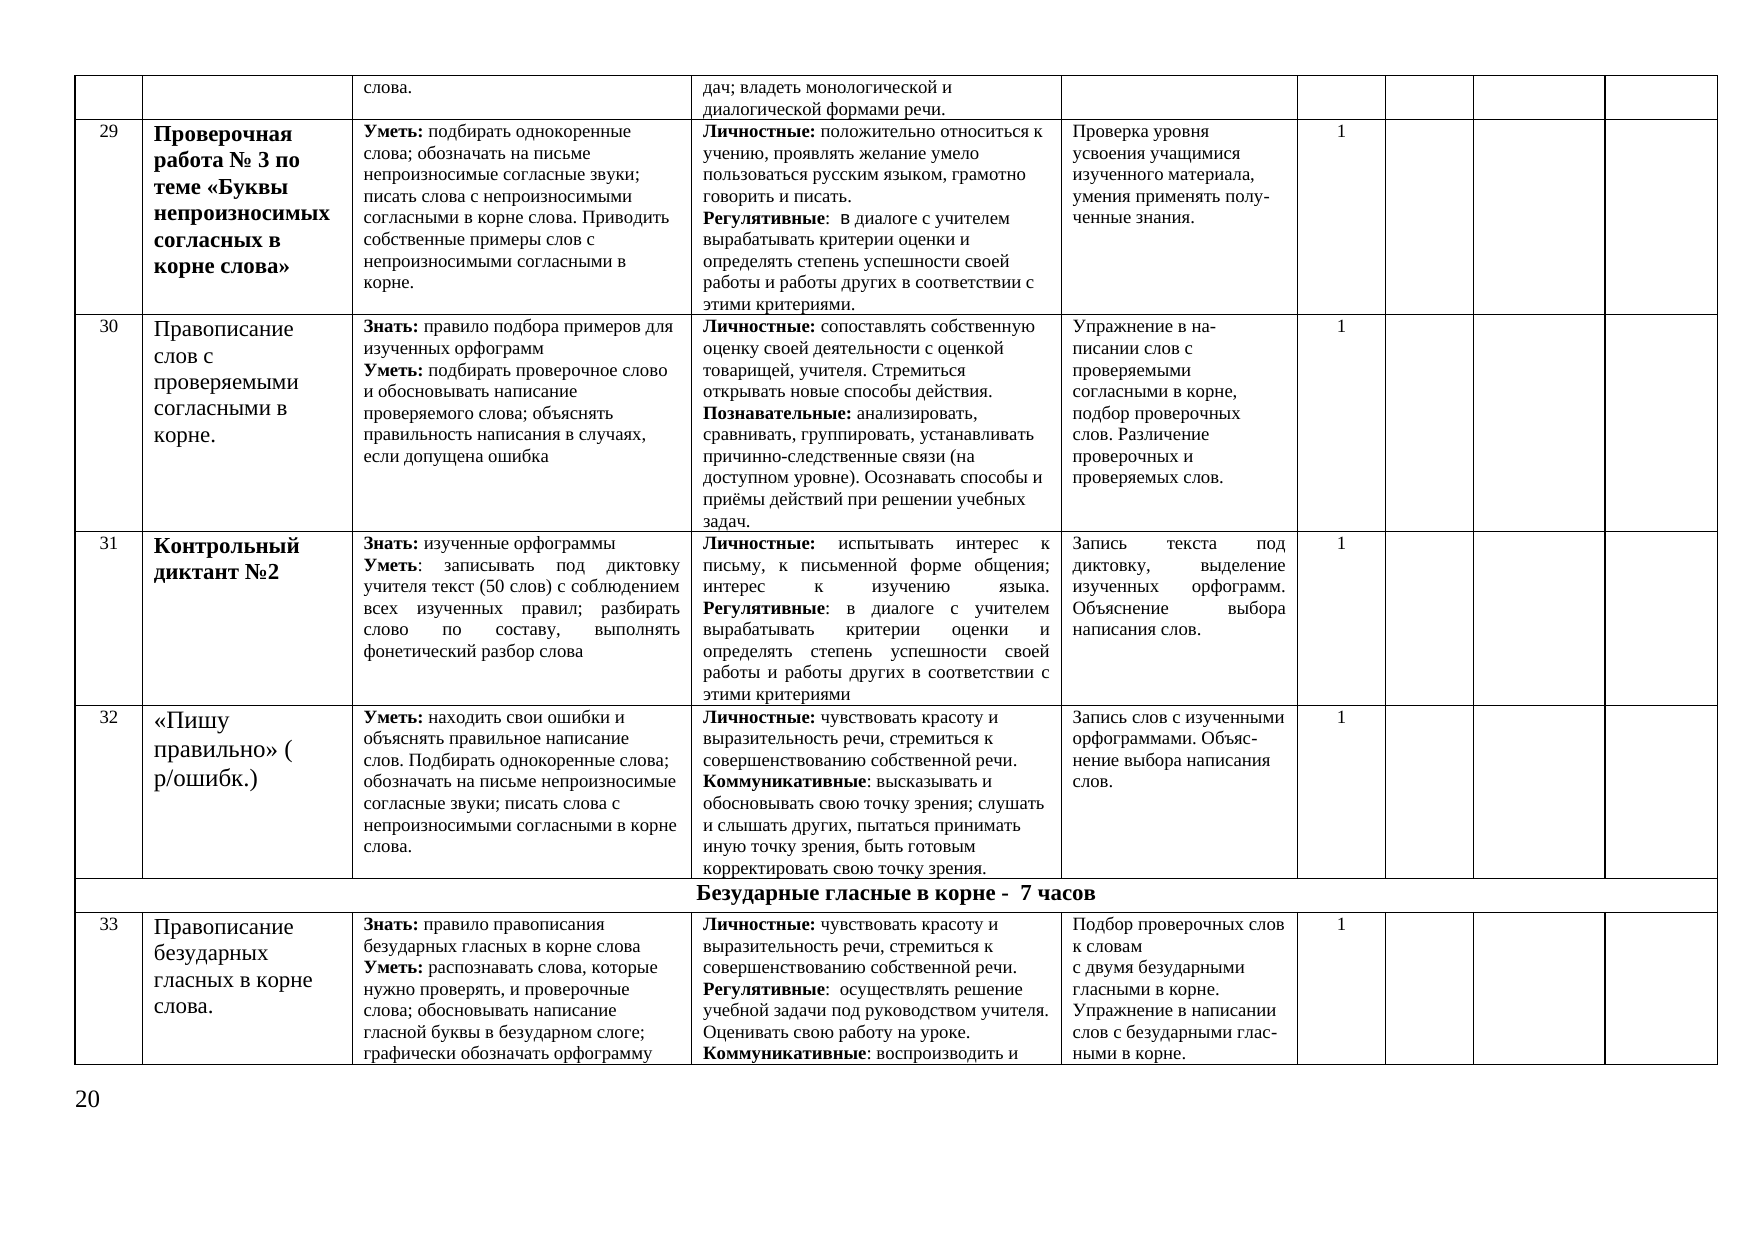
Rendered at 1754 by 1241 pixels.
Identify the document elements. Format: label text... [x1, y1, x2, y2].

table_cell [143, 76, 352, 119]
table_cell 32 [76, 706, 142, 878]
table_cell [1606, 532, 1717, 704]
table_cell Личностные: чувствовать красоту и выразительность речи, стремиться к совершенствованию собственной речи. Коммуникативные: высказывать и обосновывать свою точку зрения; слушать и слышать других, пытаться принимать иную точку зрения, быть готовым корректировать свою точку зрения. [692, 706, 1061, 878]
table_cell 30 [76, 315, 142, 531]
table_cell 1 [1298, 913, 1385, 1064]
table_cell [1606, 76, 1717, 119]
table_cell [1062, 76, 1297, 119]
table_cell [1386, 706, 1473, 878]
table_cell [353, 913, 691, 1064]
table_cell [1386, 913, 1473, 1064]
table_cell «Пишу правильно» ( р/ошибк.) [143, 706, 352, 878]
table_cell Знать: изученные орфограммы Уметь: записывать под диктовку учителя текст (50 слов) с соблюдением всех изученных правил; разбирать слово по составу, выполнять фонетический разбор слова [353, 532, 691, 704]
table_cell [1606, 913, 1717, 1064]
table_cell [1062, 913, 1297, 1064]
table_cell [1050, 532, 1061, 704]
table_cell Запись текста под диктовку, выделение изученных орфограмм. Объяснение выбора написания слов. [1062, 532, 1297, 704]
table_cell 33 [76, 913, 142, 1064]
table_cell 1 [1298, 315, 1385, 531]
table_cell [1606, 706, 1717, 878]
table_cell [1474, 315, 1604, 531]
table_cell Правописание слов с проверяемыми согласными в корне. [143, 315, 352, 531]
table_cell [1474, 913, 1604, 1064]
table_cell Безударные гласные в корне - 7 часов [76, 879, 1717, 912]
table_cell [1474, 120, 1604, 314]
table_cell [1474, 76, 1604, 119]
table_cell Уметь: находить свои ошибки и объяснять правильное написание слов. Подбирать однокоренные слова; обозначать на письме непроизносимые согласные звуки; писать слова с непроизносимыми согласными в корне слова. [353, 706, 691, 878]
table_cell 1 [1298, 706, 1385, 878]
table_cell [1386, 76, 1473, 119]
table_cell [353, 76, 691, 119]
table_cell [1386, 120, 1473, 314]
table_cell Личностные: сопоставлять собственную оценку своей деятельности с оценкой товарищей, учителя. Стремиться открывать новые способы действия. Познавательные: анализировать, сравнивать, группировать, устанавливать причинно-следственные связи (на доступном уровне). Осознавать способы и приёмы действий при решении учебных задач. [692, 315, 1061, 531]
table_cell Контрольный диктант №2 [143, 532, 352, 704]
table_cell [1606, 120, 1717, 314]
table_cell 1 [1298, 532, 1385, 704]
table_cell 31 [76, 532, 142, 704]
table_cell Упражнение в на- писании слов с проверяемыми согласными в корне, подбор проверочных слов. Различение проверочных и проверяемых слов. [1062, 315, 1297, 531]
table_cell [692, 76, 1061, 119]
table_cell 1 [1298, 120, 1385, 314]
table_cell 28 [76, 76, 142, 119]
table_cell Уметь: подбирать однокоренные слова; обозначать на письме непроизносимые согласные звуки; писать слова с непроизносимыми согласными в корне слова. Приводить собственные примеры слов с непроизносимыми согласными в корне. [353, 120, 691, 314]
table_cell [1474, 706, 1604, 878]
table_cell [1386, 532, 1473, 704]
table_cell [1386, 315, 1473, 531]
table_cell [1606, 315, 1717, 531]
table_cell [143, 913, 352, 1064]
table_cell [692, 913, 1061, 1064]
table_cell 29 [76, 120, 142, 314]
table_cell Запись слов с изученными орфограммами. Объяснение выбора написания слов. [1062, 706, 1297, 878]
table_cell Знать: правило подбора примеров для изученных орфограмм Уметь: подбирать проверочное слово и обосновывать написание проверяемого слова; объяснять правильность написания в случаях, если допущена ошибка [353, 315, 691, 531]
table_cell 1 [1298, 76, 1385, 119]
table_cell Проверка уровня усвоения учащимися изученного материала, умения применять полученные знания. [1062, 120, 1297, 314]
table_cell Проверочная работа № 3 по теме «Буквы непроизносимых согласных в корне слова» [143, 120, 352, 314]
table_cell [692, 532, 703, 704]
table_cell [1474, 532, 1604, 704]
table_cell Личностные: положительно относиться к учению, проявлять желание умело пользоваться русским языком, грамотно говорить и писать. Регулятивные: в диалоге с учителем вырабатывать критерии оценки и определять степень успешности своей работы и работы других в соответствии с этими критериями. [692, 120, 1061, 314]
